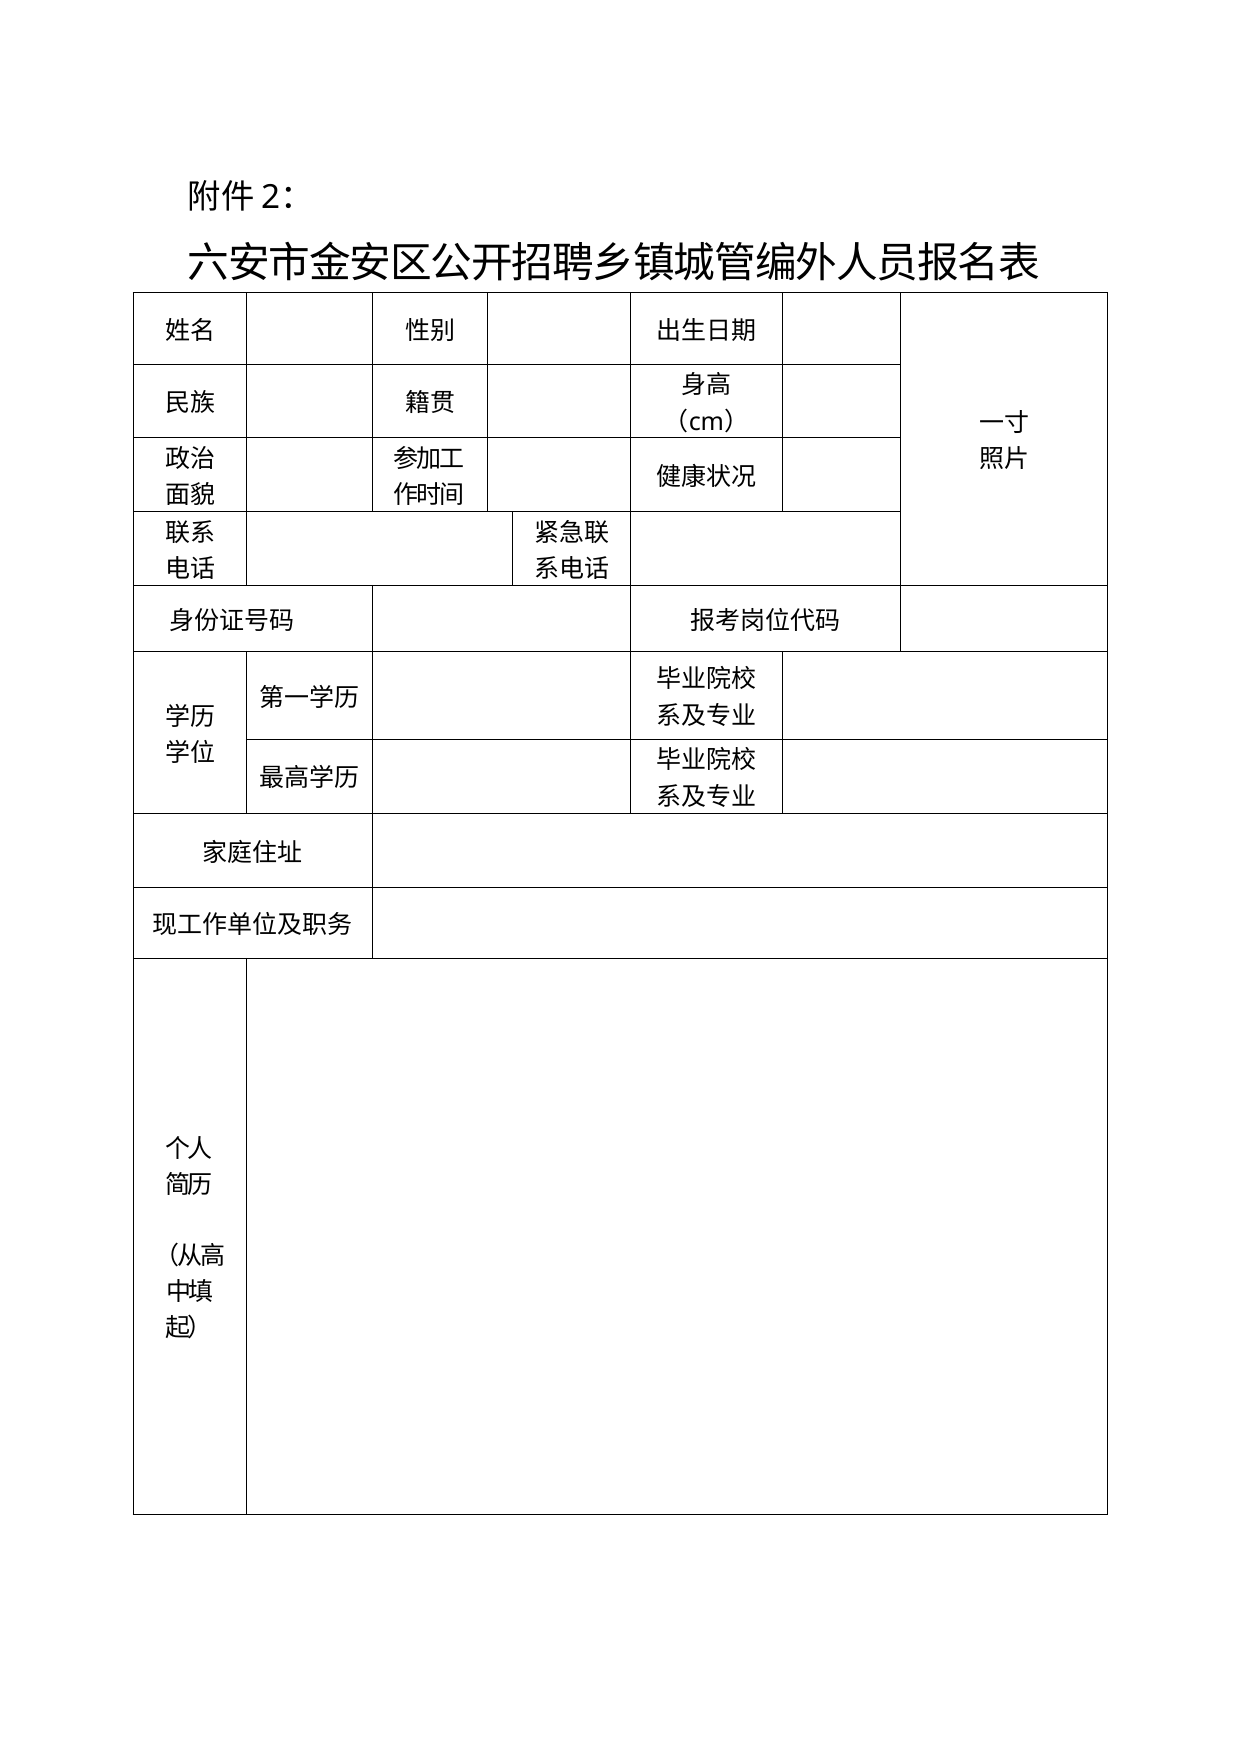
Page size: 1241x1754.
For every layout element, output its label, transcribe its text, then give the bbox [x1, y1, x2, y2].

table_cell [247, 512, 512, 585]
table_cell [631, 512, 900, 585]
table_cell 籍贯 [373, 365, 487, 437]
table_cell 紧急联 系电话 [513, 512, 630, 585]
table_cell 政治 面貌 [134, 438, 246, 511]
table_cell [247, 438, 372, 511]
table_header 出生日期 [631, 293, 782, 364]
table_cell 身份证号码 [134, 586, 372, 651]
table_header 一寸 照片 [901, 293, 1107, 585]
text 六安市金安区公开招聘乡镇城管编外人员报名表 [187, 227, 1053, 292]
table_cell [901, 586, 1107, 651]
table_cell 个人 简历 （从高中填起） [134, 959, 246, 1514]
table_header [783, 293, 900, 364]
table_cell [783, 438, 900, 511]
text 附件2： [187, 162, 1053, 227]
table_header [247, 293, 372, 364]
table_cell 参加工 作时间 [373, 438, 487, 511]
table_cell [247, 365, 372, 437]
table_cell [488, 438, 630, 511]
table_header 姓名 [134, 293, 246, 364]
table_cell 民族 [134, 365, 246, 437]
table_cell [783, 365, 900, 437]
table_cell [373, 586, 630, 651]
table_cell 现工作单位及职务 [134, 888, 372, 958]
table_cell [783, 740, 1107, 813]
table_cell 第一学历 [247, 652, 372, 738]
table_header 性别 [373, 293, 487, 364]
table_cell 报考岗位代码 [631, 586, 900, 651]
table_header [488, 293, 630, 364]
table_cell [373, 888, 1107, 958]
table_cell 毕业院校 系及专业 [631, 652, 782, 738]
table_cell [373, 814, 1107, 887]
table_cell [783, 652, 1107, 738]
table_cell [488, 365, 630, 437]
table_cell 最高学历 [247, 740, 372, 813]
table_cell 健康状况 [631, 438, 782, 511]
table_cell 家庭住址 [134, 814, 372, 887]
table_cell 身高（cm） [631, 365, 782, 437]
table_cell [247, 959, 1107, 1514]
table_cell 毕业院校 系及专业 [631, 740, 782, 813]
table_cell 联系 电话 [134, 512, 246, 585]
table_cell [373, 740, 630, 813]
table_cell 学历 学位 [134, 652, 246, 813]
table_cell [373, 652, 630, 738]
